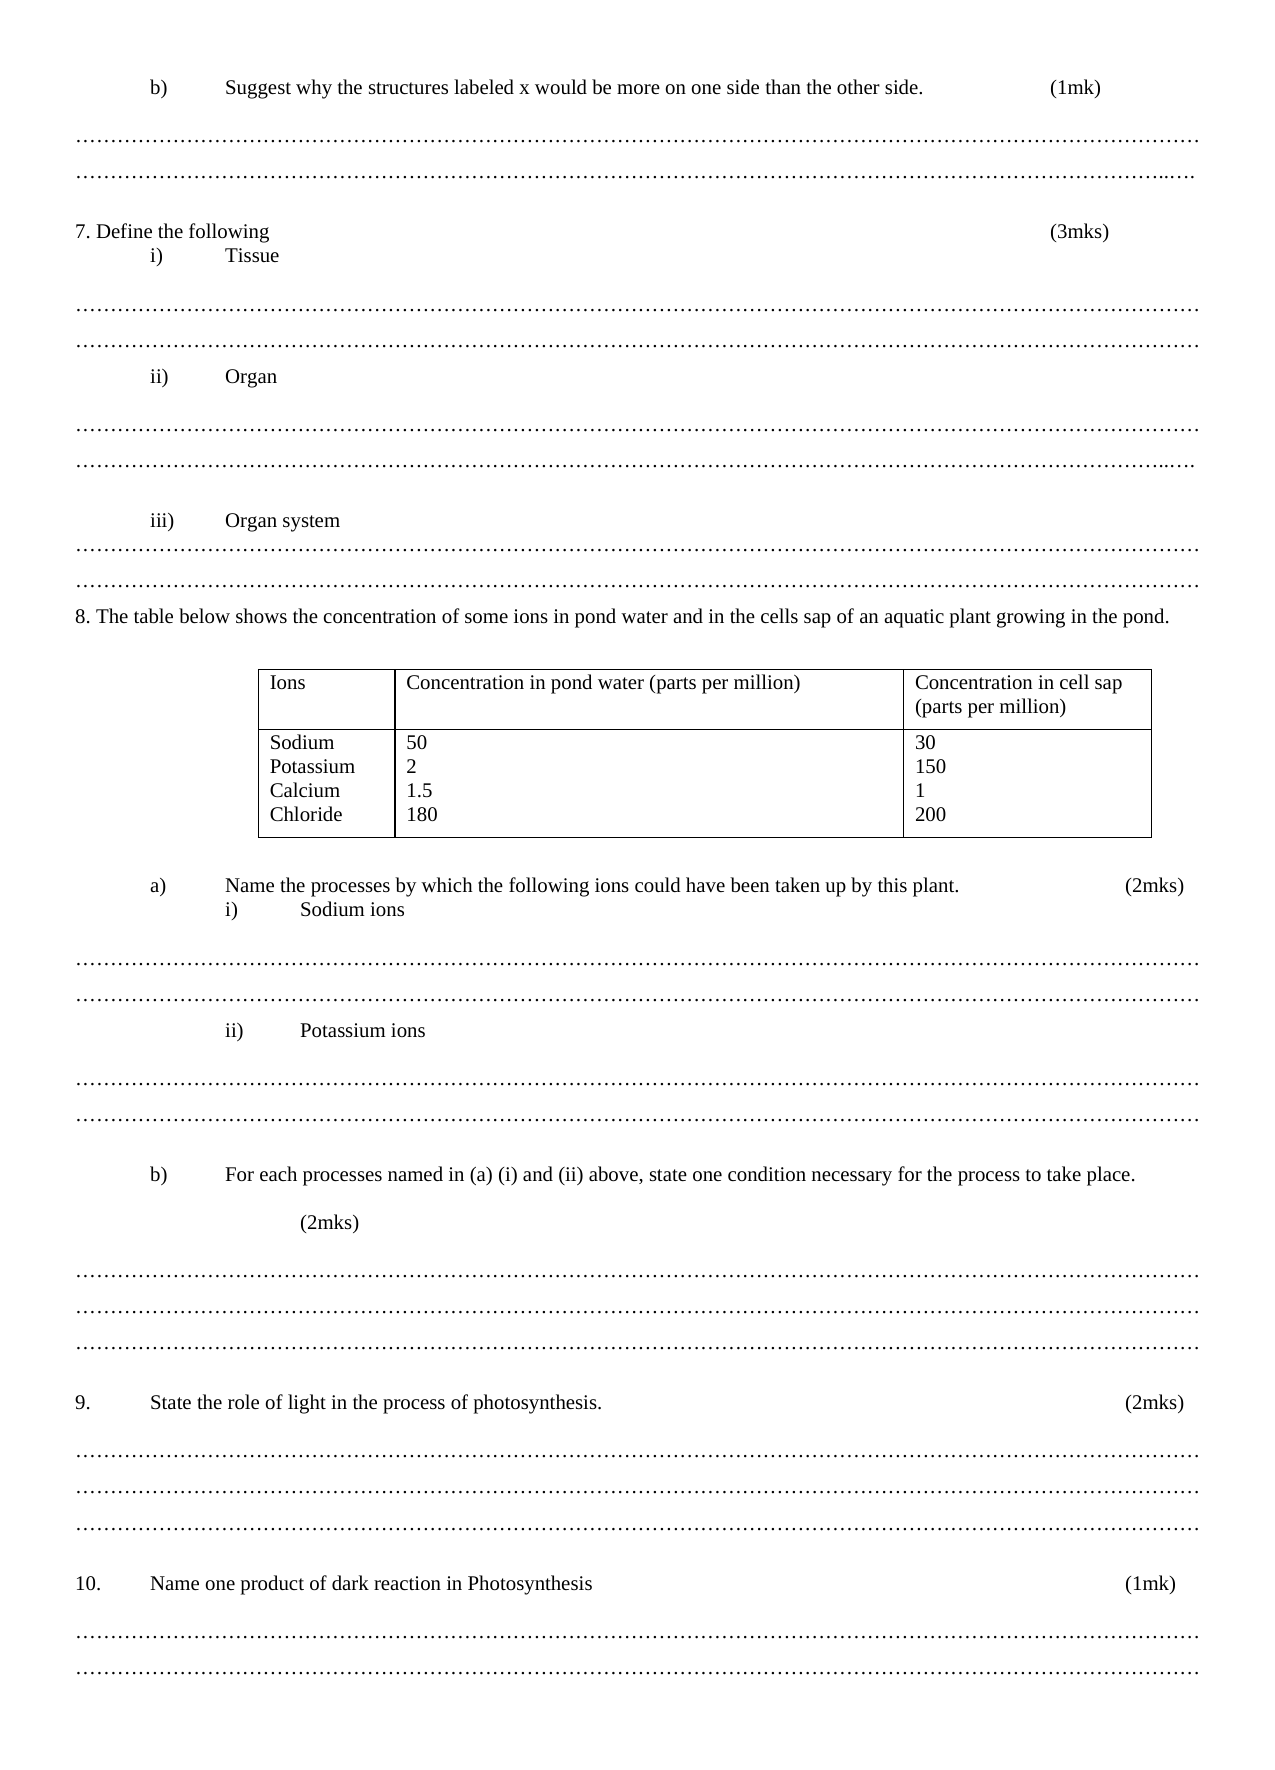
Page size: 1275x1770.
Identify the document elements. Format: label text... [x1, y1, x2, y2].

text 9. State the role of light in the process of photosynthesis. (2mks) [75, 1390, 1200, 1414]
text ……………………………………………………………………………………………………………………………………………… [75, 1511, 1200, 1534]
text 7. Define the following (3mks) [75, 219, 1200, 243]
text ……………………………………………………………………………………………………………………………………………… [75, 1474, 1200, 1498]
text …………………………………………………………………………………………………………………………………………..…. [75, 448, 1200, 472]
text ……………………………………………………………………………………………………………………………………………… [75, 1330, 1200, 1354]
text 8. The table below shows the concentration of some ions in pond water and in the cells sap of an aquatic plant growing in the pond. [75, 604, 1200, 628]
text ii) Potassium ions [150, 1018, 1200, 1042]
text 10. Name one product of dark reaction in Photosynthesis (1mk) [75, 1571, 1200, 1595]
text ……………………………………………………………………………………………………………………………………………… [75, 291, 1200, 316]
text i) Tissue [75, 243, 1200, 267]
text a) Name the processes by which the following ions could have been taken up by this plant. (2mks) [150, 873, 1200, 897]
text ……………………………………………………………………………………………………………………………………………… [75, 1294, 1200, 1318]
text ……………………………………………………………………………………………………………………………………………… [75, 1438, 1200, 1462]
table_header Concentration in pond water (parts per million) [396, 670, 903, 728]
text ……………………………………………………………………………………………………………………………………………… [75, 1066, 1200, 1090]
text ……………………………………………………………………………………………………………………………………………… [75, 1619, 1200, 1643]
text ……………………………………………………………………………………………………………………………………………… [75, 1102, 1200, 1126]
text ……………………………………………………………………………………………………………………………………………… [75, 982, 1200, 1006]
text b) Suggest why the structures labeled x would be more on one side than the other side. (1mk) [150, 75, 1200, 99]
text iii) Organ system [75, 508, 1200, 532]
text i) Sodium ions [150, 897, 1200, 921]
text ……………………………………………………………………………………………………………………………………………… [75, 1258, 1200, 1282]
text ……………………………………………………………………………………………………………………………………………… [75, 568, 1200, 592]
text ii) Organ [75, 363, 1200, 388]
text ……………………………………………………………………………………………………………………………………………… [75, 532, 1200, 556]
text ……………………………………………………………………………………………………………………………………………… [75, 946, 1200, 969]
text b) For each processes named in (a) (i) and (ii) above, state one condition necessary for the process to take place. (2mks) [150, 1162, 1200, 1234]
table_header Ions [259, 670, 394, 728]
text ……………………………………………………………………………………………………………………………………………… [75, 327, 1200, 352]
text ……………………………………………………………………………………………………………………………………………… [75, 123, 1200, 147]
table_header Concentration in cell sap (parts per million) [904, 670, 1151, 728]
table_cell 50 2 1.5 180 [396, 730, 903, 837]
table_cell Sodium Potassium Calcium Chloride [259, 730, 394, 837]
text …………………………………………………………………………………………………………………………………………..…. [75, 159, 1200, 183]
table_cell 30 150 1 200 [904, 730, 1151, 837]
text ……………………………………………………………………………………………………………………………………………… [75, 1655, 1200, 1679]
text ……………………………………………………………………………………………………………………………………………… [75, 412, 1200, 436]
